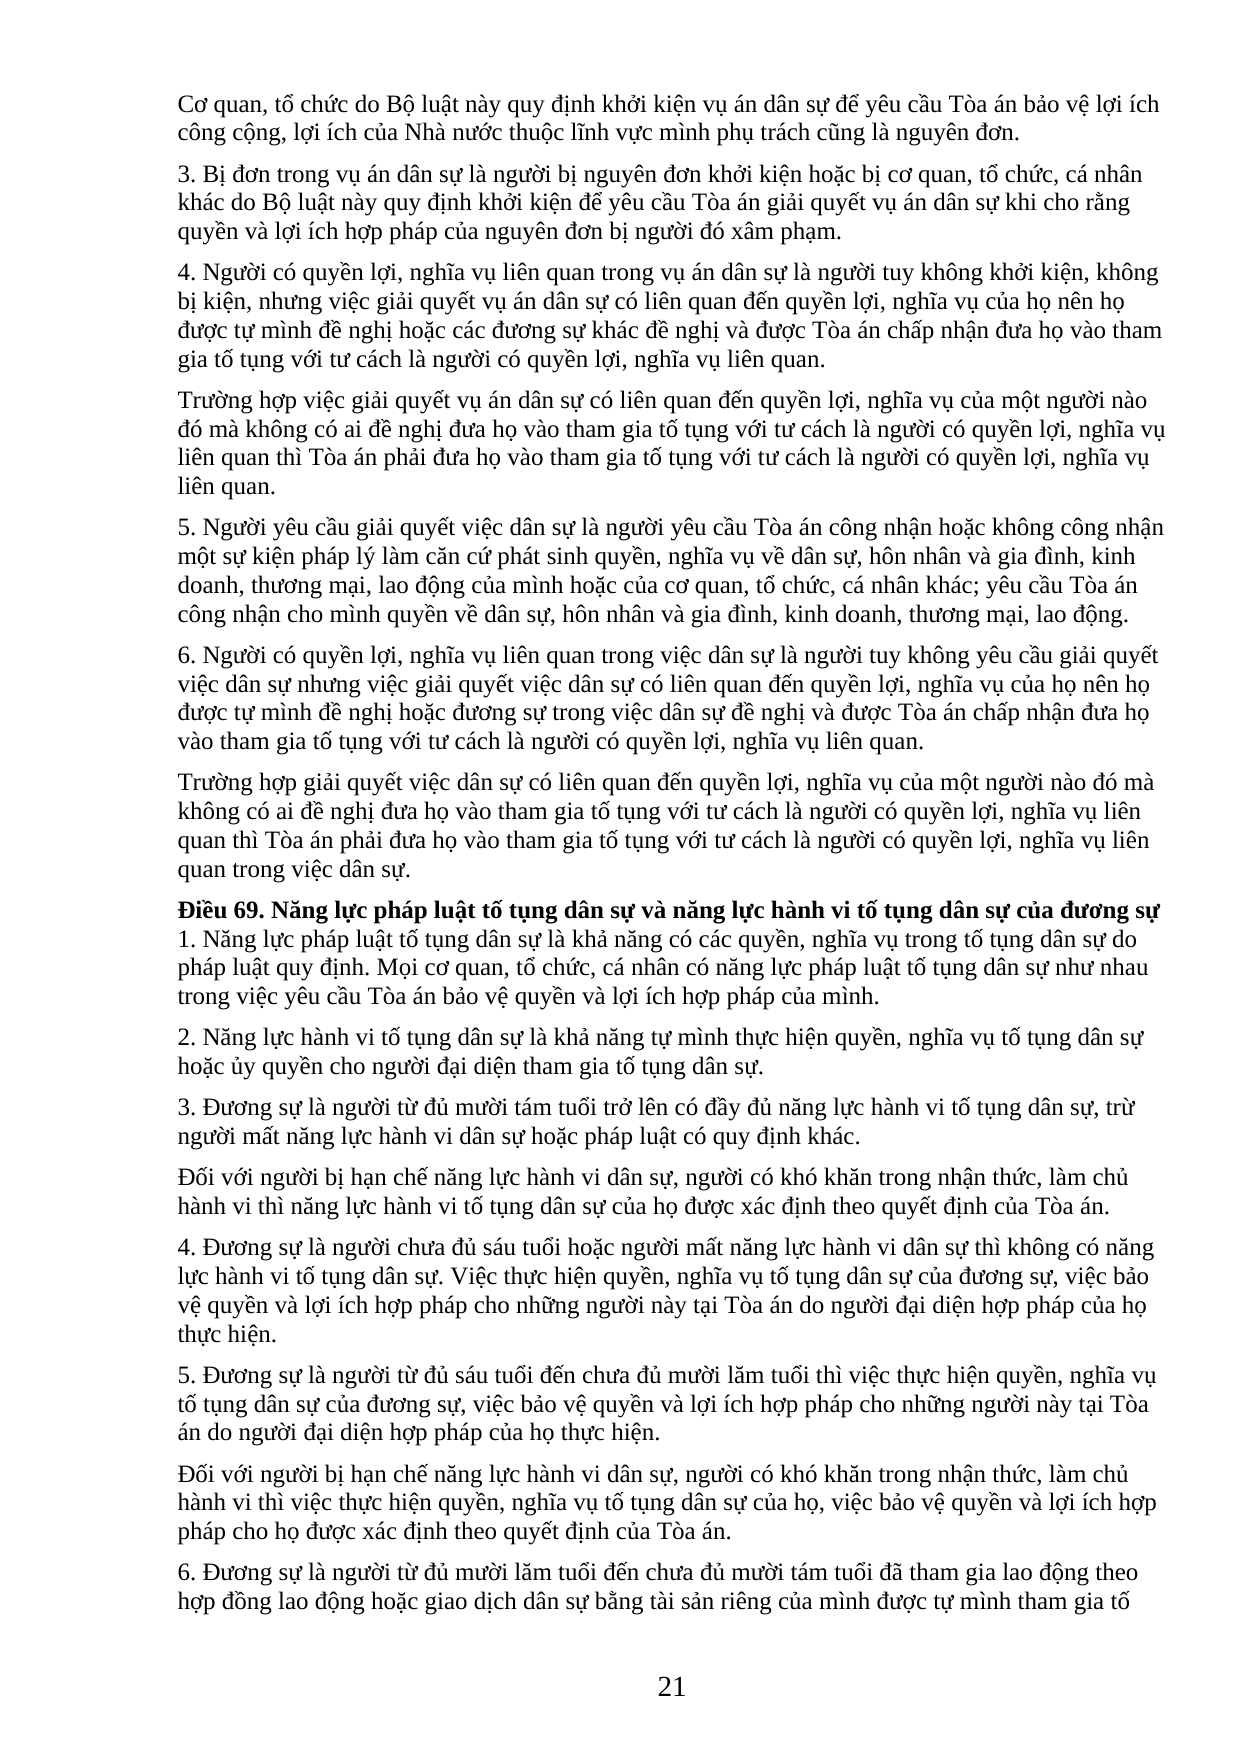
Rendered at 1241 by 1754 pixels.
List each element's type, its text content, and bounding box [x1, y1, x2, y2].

text 6. Người có quyền lợi, nghĩa vụ liên quan trong việc dân sự là người tuy không yêu cầu giải quyết việc dân sự nhưng việc giải quyết việc dân sự có liên quan đến quyền lợi, nghĩa vụ của họ nên họ được tự mình đề nghị hoặc đương sự trong việc dân sự đề nghị và được Tòa án chấp nhận đưa họ vào tham gia tố tụng với tư cách là người có quyền lợi, nghĩa vụ liên quan. [177, 640, 1166, 755]
text 3. Đương sự là người từ đủ mười tám tuổi trở lên có đầy đủ năng lực hành vi tố tụng dân sự, trừ người mất năng lực hành vi dân sự hoặc pháp luật có quy định khác. [177, 1092, 1166, 1150]
text Đối với người bị hạn chế năng lực hành vi dân sự, người có khó khăn trong nhận thức, làm chủ hành vi thì năng lực hành vi tố tụng dân sự của họ được xác định theo quyết định của Tòa án. [177, 1162, 1166, 1220]
text 1. Năng lực pháp luật tố tụng dân sự là khả năng có các quyền, nghĩa vụ trong tố tụng dân sự do pháp luật quy định. Mọi cơ quan, tổ chức, cá nhân có năng lực pháp luật tố tụng dân sự như nhau trong việc yêu cầu Tòa án bảo vệ quyền và lợi ích hợp pháp của mình. [177, 924, 1166, 1010]
text 2. Năng lực hành vi tố tụng dân sự là khả năng tự mình thực hiện quyền, nghĩa vụ tố tụng dân sự hoặc ủy quyền cho người đại diện tham gia tố tụng dân sự. [177, 1022, 1166, 1080]
text Điều 69. Năng lực pháp luật tố tụng dân sự và năng lực hành vi tố tụng dân sự của đương sự [177, 895, 1166, 924]
text Đối với người bị hạn chế năng lực hành vi dân sự, người có khó khăn trong nhận thức, làm chủ hành vi thì việc thực hiện quyền, nghĩa vụ tố tụng dân sự của họ, việc bảo vệ quyền và lợi ích hợp pháp cho họ được xác định theo quyết định của Tòa án. [177, 1459, 1166, 1545]
text Cơ quan, tổ chức do Bộ luật này quy định khởi kiện vụ án dân sự để yêu cầu Tòa án bảo vệ lợi ích công cộng, lợi ích của Nhà nước thuộc lĩnh vực mình phụ trách cũng là nguyên đơn. [177, 89, 1166, 146]
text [177, 1557, 1166, 1615]
text 3. Bị đơn trong vụ án dân sự là người bị nguyên đơn khởi kiện hoặc bị cơ quan, tổ chức, cá nhân khác do Bộ luật này quy định khởi kiện để yêu cầu Tòa án giải quyết vụ án dân sự khi cho rằng quyền và lợi ích hợp pháp của nguyên đơn bị người đó xâm phạm. [177, 159, 1166, 245]
text 5. Đương sự là người từ đủ sáu tuổi đến chưa đủ mười lăm tuổi thì việc thực hiện quyền, nghĩa vụ tố tụng dân sự của đương sự, việc bảo vệ quyền và lợi ích hợp pháp cho những người này tại Tòa án do người đại diện hợp pháp của họ thực hiện. [177, 1360, 1166, 1446]
text 4. Đương sự là người chưa đủ sáu tuổi hoặc người mất năng lực hành vi dân sự thì không có năng lực hành vi tố tụng dân sự. Việc thực hiện quyền, nghĩa vụ tố tụng dân sự của đương sự, việc bảo vệ quyền và lợi ích hợp pháp cho những người này tại Tòa án do người đại diện hợp pháp của họ thực hiện. [177, 1232, 1166, 1347]
text 5. Người yêu cầu giải quyết việc dân sự là người yêu cầu Tòa án công nhận hoặc không công nhận một sự kiện pháp lý làm căn cứ phát sinh quyền, nghĩa vụ về dân sự, hôn nhân và gia đình, kinh doanh, thương mại, lao động của mình hoặc của cơ quan, tổ chức, cá nhân khác; yêu cầu Tòa án công nhận cho mình quyền về dân sự, hôn nhân và gia đình, kinh doanh, thương mại, lao động. [177, 512, 1166, 627]
text Trường hợp việc giải quyết vụ án dân sự có liên quan đến quyền lợi, nghĩa vụ của một người nào đó mà không có ai đề nghị đưa họ vào tham gia tố tụng với tư cách là người có quyền lợi, nghĩa vụ liên quan thì Tòa án phải đưa họ vào tham gia tố tụng với tư cách là người có quyền lợi, nghĩa vụ liên quan. [177, 385, 1166, 500]
text 4. Người có quyền lợi, nghĩa vụ liên quan trong vụ án dân sự là người tuy không khởi kiện, không bị kiện, nhưng việc giải quyết vụ án dân sự có liên quan đến quyền lợi, nghĩa vụ của họ nên họ được tự mình đề nghị hoặc các đương sự khác đề nghị và được Tòa án chấp nhận đưa họ vào tham gia tố tụng với tư cách là người có quyền lợi, nghĩa vụ liên quan. [177, 257, 1166, 372]
text Trường hợp giải quyết việc dân sự có liên quan đến quyền lợi, nghĩa vụ của một người nào đó mà không có ai đề nghị đưa họ vào tham gia tố tụng với tư cách là người có quyền lợi, nghĩa vụ liên quan thì Tòa án phải đưa họ vào tham gia tố tụng với tư cách là người có quyền lợi, nghĩa vụ liên quan trong việc dân sự. [177, 767, 1166, 882]
